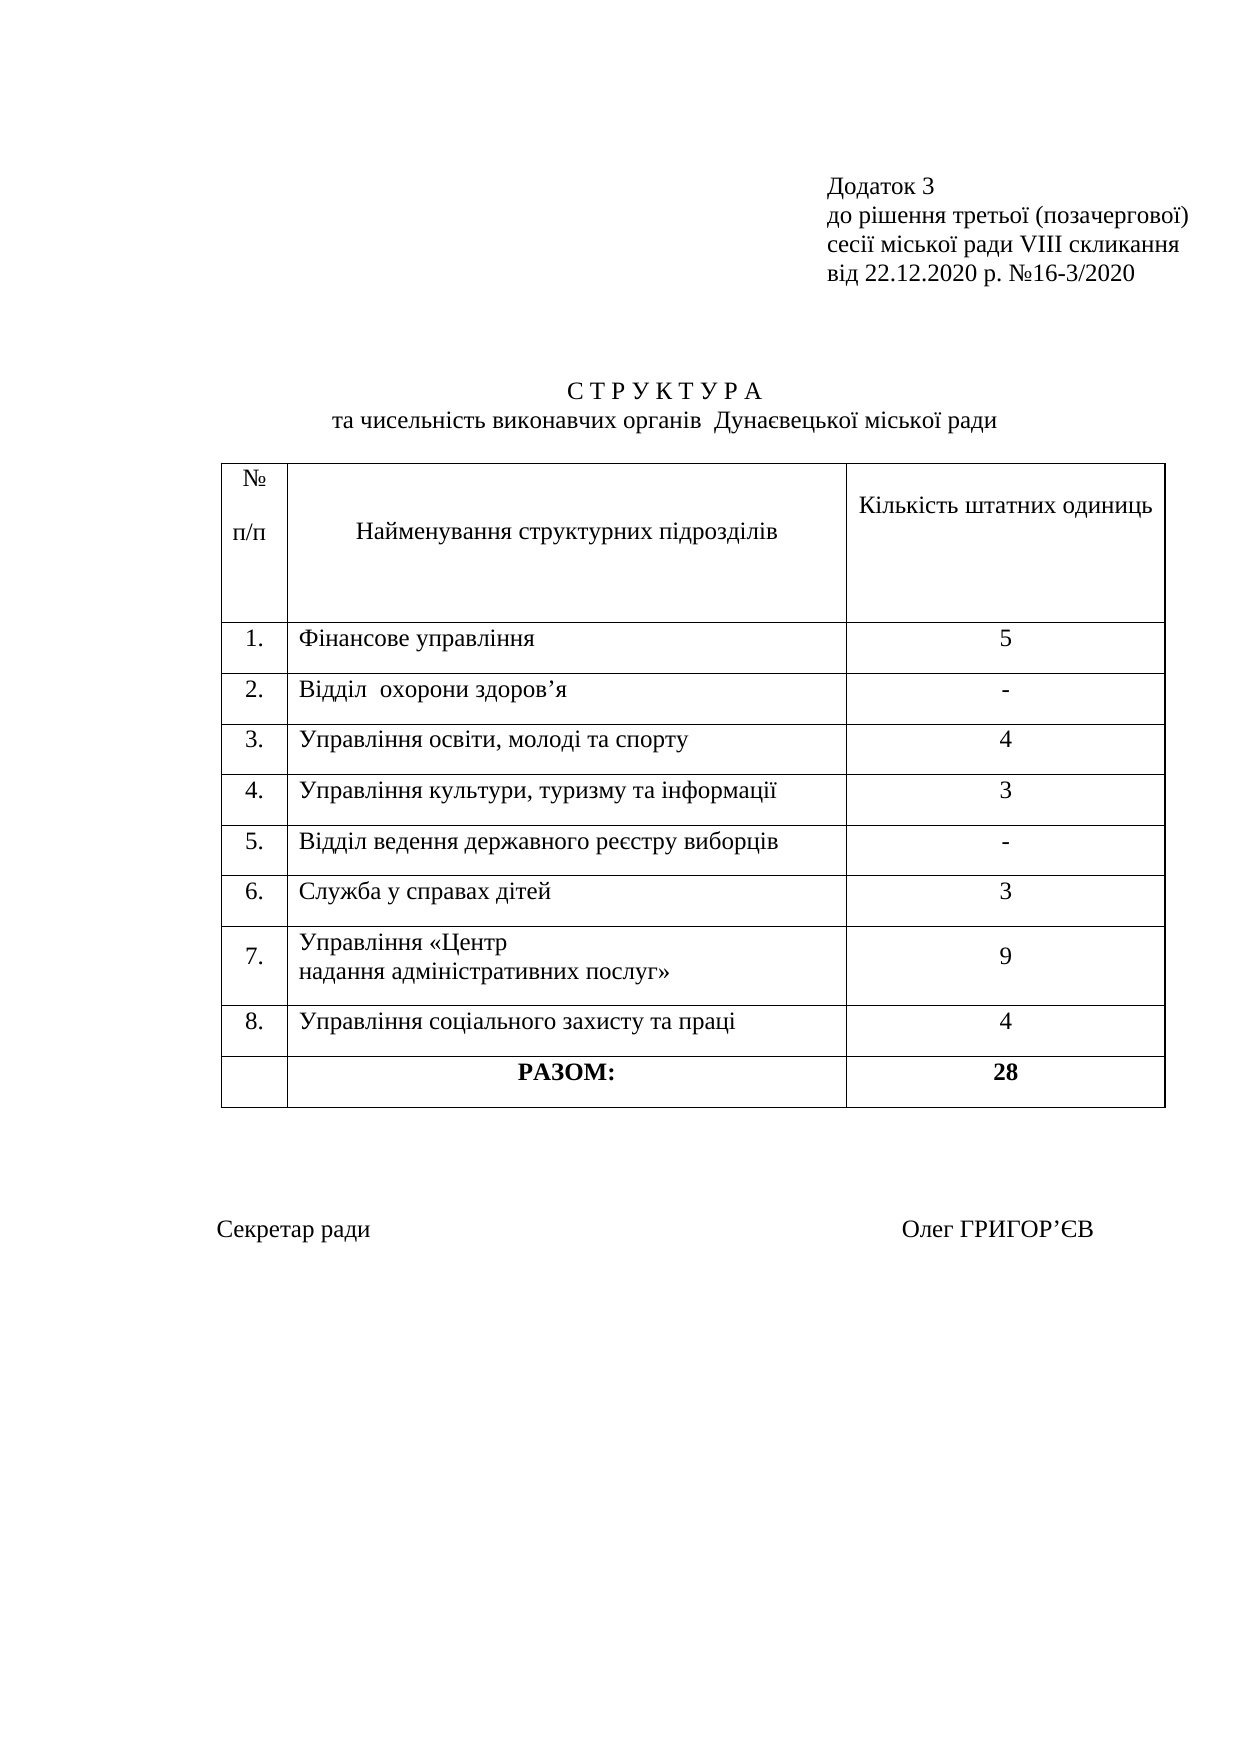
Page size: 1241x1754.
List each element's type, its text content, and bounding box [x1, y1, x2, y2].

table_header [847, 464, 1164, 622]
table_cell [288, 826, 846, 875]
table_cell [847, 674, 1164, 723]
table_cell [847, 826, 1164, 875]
text від 22.12.2020 р. №16-3/2020 [827, 258, 1152, 286]
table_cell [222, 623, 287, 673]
text до рішення третьої (позачергової) сесії міської ради VIІI скликання [827, 200, 1191, 258]
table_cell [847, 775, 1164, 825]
text С Т Р У К Т У Р А [177, 376, 1152, 405]
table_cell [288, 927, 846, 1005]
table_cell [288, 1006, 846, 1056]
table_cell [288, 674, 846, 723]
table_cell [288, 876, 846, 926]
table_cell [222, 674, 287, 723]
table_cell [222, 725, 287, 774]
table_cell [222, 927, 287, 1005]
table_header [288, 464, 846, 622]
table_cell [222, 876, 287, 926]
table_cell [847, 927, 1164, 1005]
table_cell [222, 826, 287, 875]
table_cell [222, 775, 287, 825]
text Секретар ради Олег ГРИГОР’ЄВ [148, 1214, 1152, 1243]
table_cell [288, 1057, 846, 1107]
text та чисельність виконавчих органів Дунаєвецької міської ради [177, 405, 1152, 434]
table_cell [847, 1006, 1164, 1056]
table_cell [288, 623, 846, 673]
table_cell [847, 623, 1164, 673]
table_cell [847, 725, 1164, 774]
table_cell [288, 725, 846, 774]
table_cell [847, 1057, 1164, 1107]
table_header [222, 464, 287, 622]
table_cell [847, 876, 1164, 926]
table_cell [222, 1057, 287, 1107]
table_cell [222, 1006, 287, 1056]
text Додаток 3 [177, 171, 1152, 200]
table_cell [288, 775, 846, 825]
